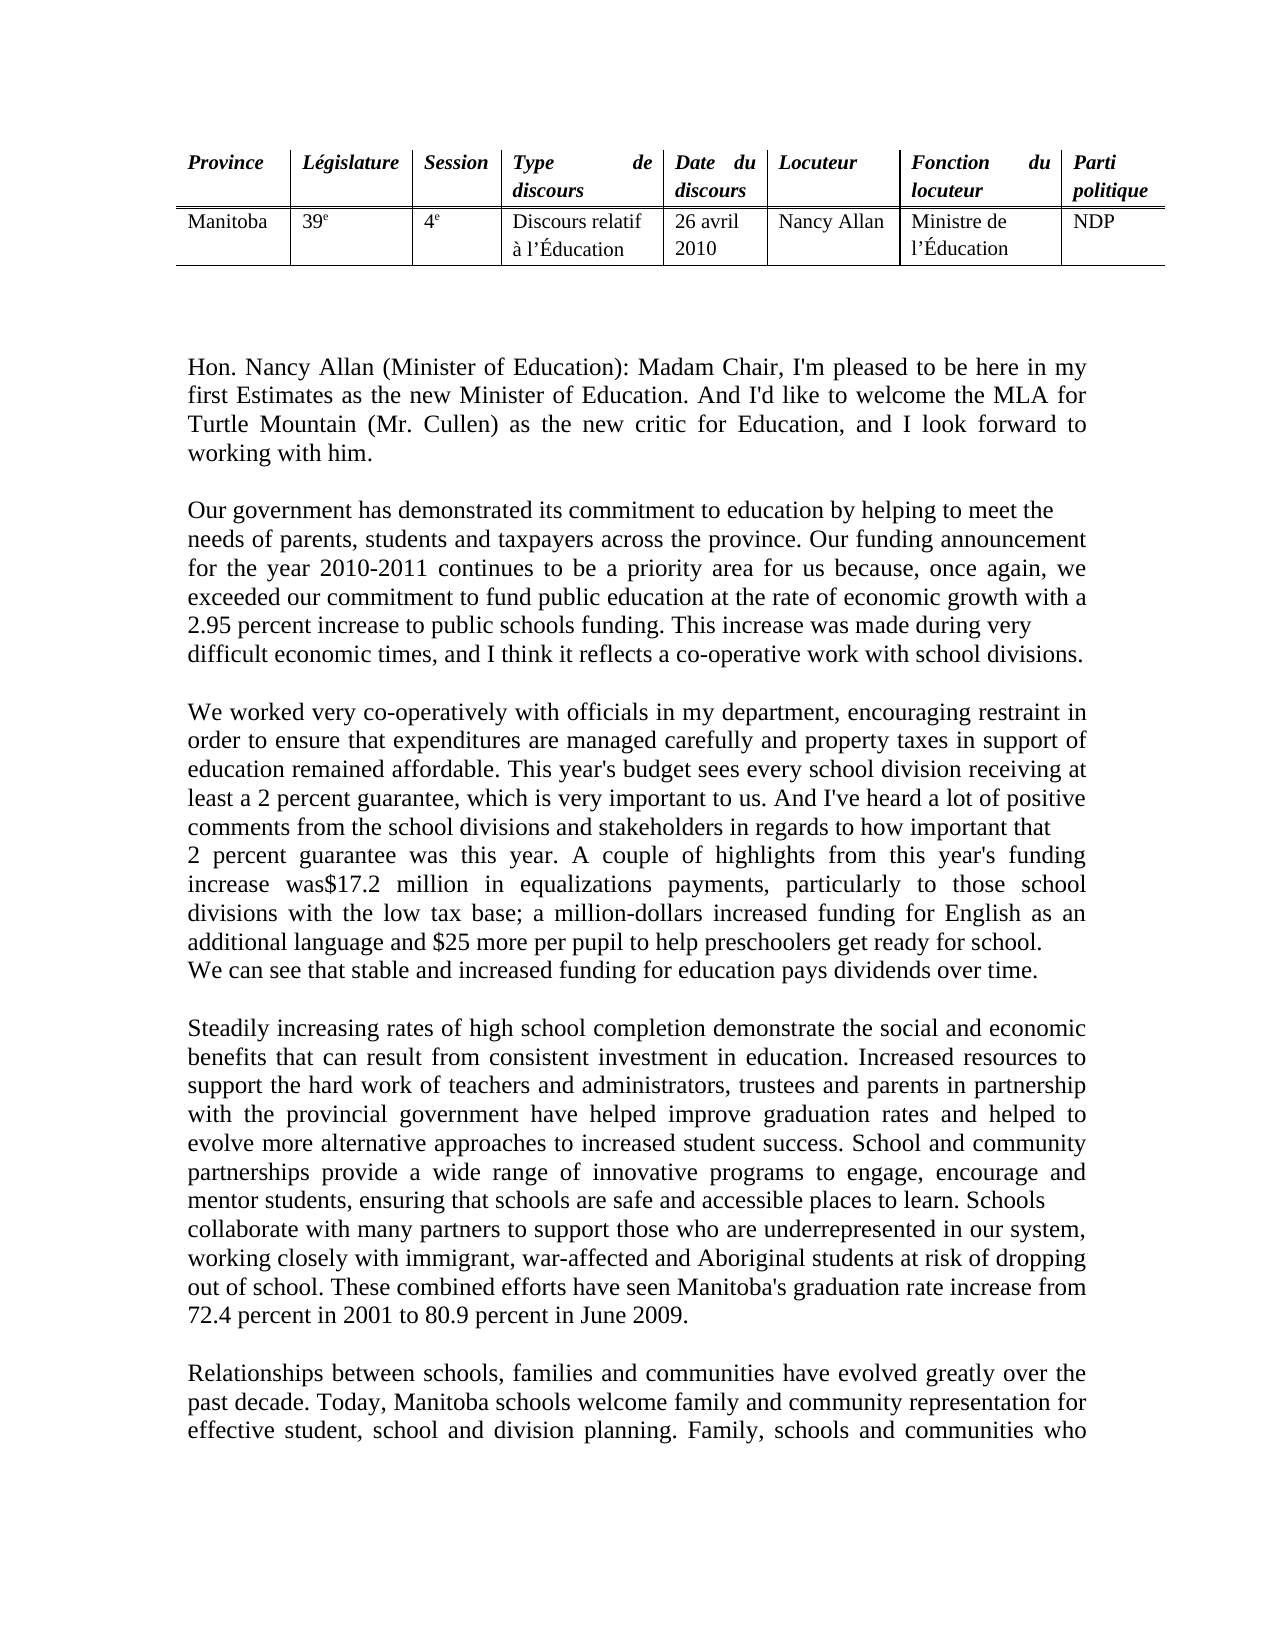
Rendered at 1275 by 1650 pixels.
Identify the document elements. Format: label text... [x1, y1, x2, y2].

text Hon. Nancy Allan (Minister of Education): Madam Chair, I'm pleased to be here in my first Estimates as the new Minister of Education. And I'd like to welcome the MLA for Turtle Mountain (Mr. Cullen) as the new critic for Education, and I look forward to working with him. [187, 352, 1087, 467]
text We can see that stable and increased funding for education pays dividends over time. [187, 956, 1087, 984]
table_cell NDP [1062, 209, 1165, 264]
table_header Date du discours [664, 150, 767, 206]
text needs of parents, students and taxpayers across the province. Our funding announcement for the year 2010-2011 continues to be a priority area for us because, once again, we exceeded our commitment to fund public education at the rate of economic growth with a 2.95 percent increase to public schools funding. This increase was made during very [187, 524, 1087, 639]
table_cell Ministre de l’Éducation [901, 209, 1061, 264]
table_cell 4e [413, 209, 501, 264]
table_header Fonction du locuteur [901, 150, 1061, 206]
table_cell Manitoba [176, 209, 290, 264]
text We worked very co-operatively with officials in my department, encouraging restraint in order to ensure that expenditures are managed carefully and property taxes in support of education remained affordable. This year's budget sees every school division receiving at least a 2 percent guarantee, which is very important to us. And I've heard a lot of positive comments from the school divisions and stakeholders in regards to how important that [187, 697, 1087, 841]
text collaborate with many partners to support those who are underrepresented in our system, working closely with immigrant, war-affected and Aboriginal students at risk of dropping out of school. These combined efforts have seen Manitoba's graduation rate increase from 72.4 percent in 2001 to 80.9 percent in June 2009. [187, 1214, 1087, 1329]
text 2 percent guarantee was this year. A couple of highlights from this year's funding increase was$17.2 million in equalizations payments, particularly to those school divisions with the low tax base; a million-dollars increased funding for English as an additional language and $25 more per pupil to help preschoolers get ready for school. [187, 841, 1087, 956]
table_cell 39e [291, 209, 412, 264]
table_header Province [176, 150, 290, 206]
table_header Type de discours [502, 150, 663, 206]
table_cell Nancy Allan [768, 209, 899, 264]
table_cell Discours relatif à l’Éducation [502, 209, 663, 264]
table_header Législature [291, 150, 412, 206]
text Steadily increasing rates of high school completion demonstrate the social and economic benefits that can result from consistent investment in education. Increased resources to support the hard work of teachers and administrators, trustees and parents in partnership with the provincial government have helped improve graduation rates and helped to evolve more alternative approaches to increased student success. School and community partnerships provide a wide range of innovative programs to engage, encourage and mentor students, ensuring that schools are safe and accessible places to learn. Schools [187, 1013, 1087, 1214]
table_cell 26 avril 2010 [664, 209, 767, 264]
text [187, 1358, 1087, 1444]
text difficult economic times, and I think it reflects a co-operative work with school divisions. [187, 639, 1087, 668]
text Our government has demonstrated its commitment to education by helping to meet the [187, 496, 1087, 524]
table_header Parti politique [1062, 150, 1165, 206]
table_header Session [413, 150, 501, 206]
table_header Locuteur [768, 150, 899, 206]
